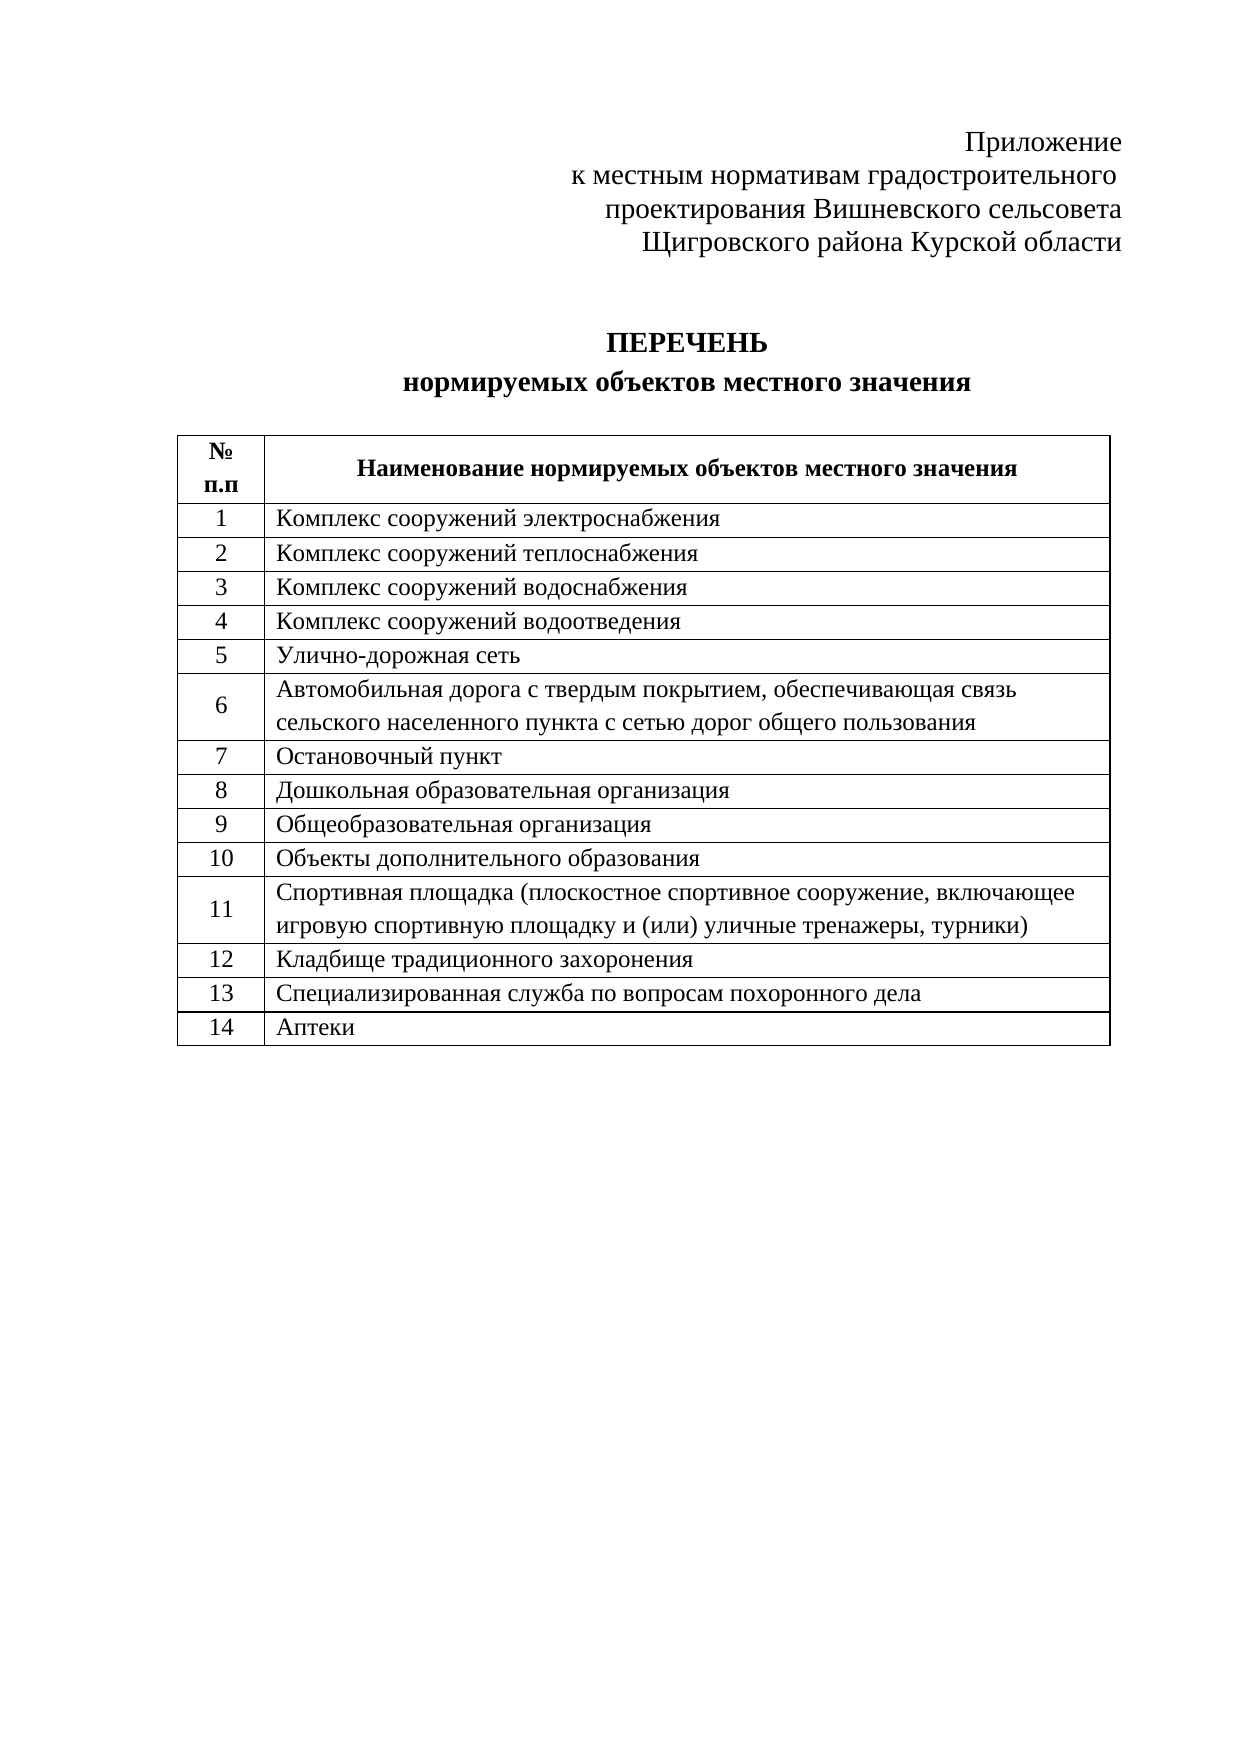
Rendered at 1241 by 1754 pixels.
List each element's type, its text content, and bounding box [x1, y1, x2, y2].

table_cell Дошкольная образовательная организация [265, 775, 1109, 808]
table_cell 6 [178, 674, 264, 740]
text Щигровского района Курской области [177, 224, 1122, 258]
table_header № п.п [178, 436, 264, 502]
table_cell Комплекс сооружений водоснабжения [265, 572, 1109, 605]
table_cell Аптеки [265, 1013, 1109, 1045]
text Приложение [694, 124, 1122, 157]
table_cell Остановочный пункт [265, 741, 1109, 774]
table_cell 9 [178, 809, 264, 842]
table_cell Автомобильная дорога с твердым покрытием, обеспечивающая связь сельского населенного пункта с сетью дорог общего пользования [265, 674, 1109, 740]
table_cell Комплекс сооружений теплоснабжения [265, 538, 1109, 571]
table_cell 4 [178, 606, 264, 639]
table_cell Объекты дополнительного образования [265, 843, 1109, 876]
table_cell Общеобразовательная организация [265, 809, 1109, 842]
table_cell 3 [178, 572, 264, 605]
table_cell 11 [178, 877, 264, 943]
table_cell Комплекс сооружений электроснабжения [265, 504, 1109, 537]
text проектирования Вишневского сельсовета [177, 191, 1122, 224]
table_cell 14 [178, 1013, 264, 1045]
table_cell 10 [178, 843, 264, 876]
table_cell 2 [178, 538, 264, 571]
table_header Наименование нормируемых объектов местного значения [265, 436, 1109, 502]
table_cell 7 [178, 741, 264, 774]
table_cell 5 [178, 640, 264, 673]
table_cell Комплекс сооружений водоотведения [265, 606, 1109, 639]
text нормируемых объектов местного значения [252, 364, 1122, 397]
table_cell Кладбище традиционного захоронения [265, 944, 1109, 977]
table_cell 8 [178, 775, 264, 808]
table_cell Специализированная служба по вопросам похоронного дела [265, 978, 1109, 1011]
table_cell 12 [178, 944, 264, 977]
text к местным нормативам градостроительного [177, 157, 1122, 191]
table_cell Спортивная площадка (плоскостное спортивное сооружение, включающее игровую спортивную площадку и (или) уличные тренажеры, турники) [265, 877, 1109, 943]
text ПЕРЕЧЕНЬ [252, 325, 1122, 359]
table_cell Улично-дорожная сеть [265, 640, 1109, 673]
table_cell 13 [178, 978, 264, 1011]
table_cell 1 [178, 504, 264, 537]
